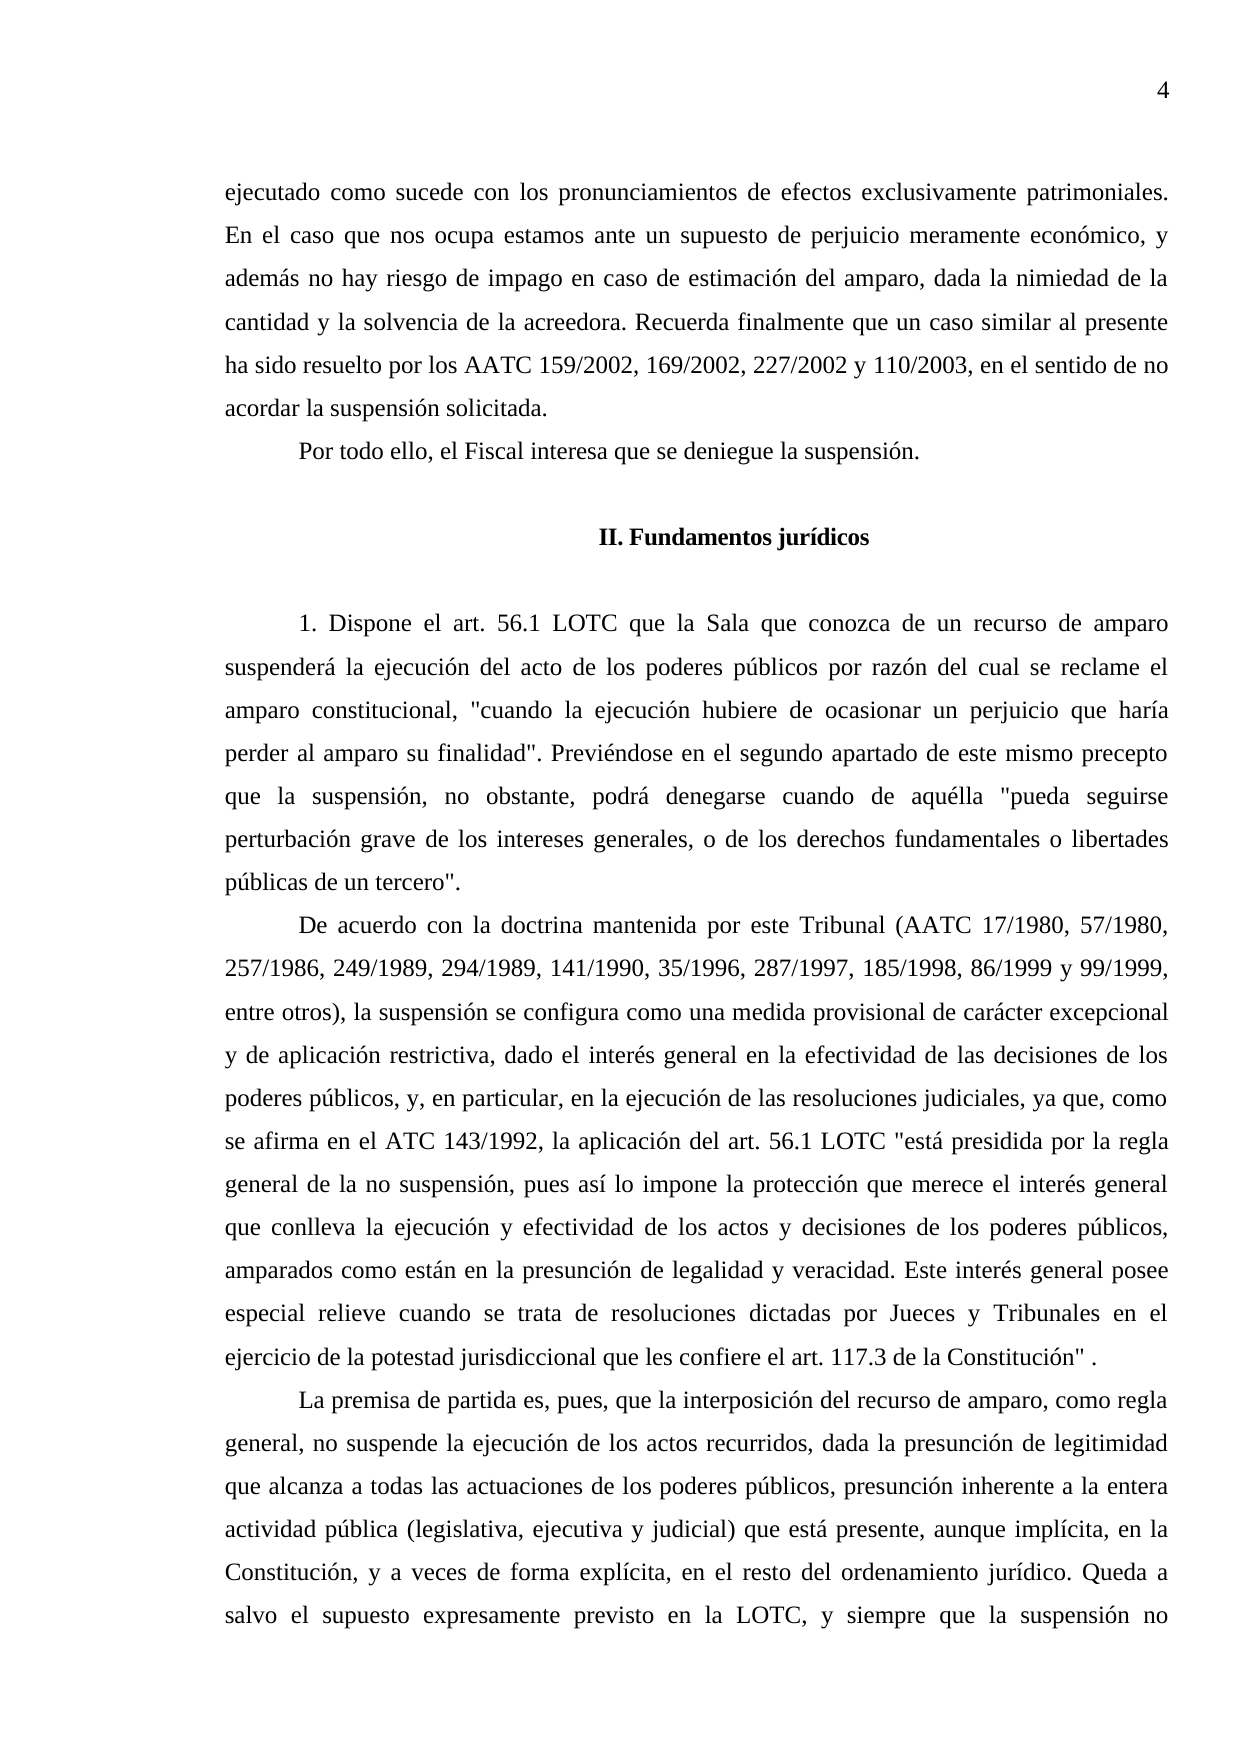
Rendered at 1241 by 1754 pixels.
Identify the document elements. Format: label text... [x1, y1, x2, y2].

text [224, 177, 1169, 422]
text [224, 1385, 1169, 1629]
subtitle II. Fundamentos jurídicos [224, 522, 1169, 551]
text 1. Dispone el art. 56.1 LOTC que la Sala que conozca de un recurso de amparo suspenderá la ejecución del acto de los poderes públicos por razón del cual se reclame el amparo constitucional, "cuando la ejecución hubiere de ocasionar un perjuicio que haría perder al amparo su finalidad". Previéndose en el segundo apartado de este mismo precepto que la suspensión, no obstante, podrá denegarse cuando de aquélla "pueda seguirse perturbación grave de los intereses generales, o de los derechos fundamentales o libertades públicas de un tercero". [224, 608, 1169, 896]
text De acuerdo con la doctrina mantenida por este Tribunal (AATC 17/1980, 57/1980, 257/1986, 249/1989, 294/1989, 141/1990, 35/1996, 287/1997, 185/1998, 86/1999 y 99/1999, entre otros), la suspensión se configura como una medida provisional de carácter excepcional y de aplicación restrictiva, dado el interés general en la efectividad de las decisiones de los poderes públicos, y, en particular, en la ejecución de las resoluciones judiciales, ya que, como se afirma en el ATC 143/1992, la aplicación del art. 56.1 LOTC "está presidida por la regla general de la no suspensión, pues así lo impone la protección que merece el interés general que conlleva la ejecución y efectividad de los actos y decisiones de los poderes públicos, amparados como están en la presunción de legalidad y veracidad. Este interés general posee especial relieve cuando se trata de resoluciones dictadas por Jueces y Tribunales en el ejercicio de la potestad jurisdiccional que les confiere el art. 117.3 de la Constitución" . [224, 910, 1169, 1370]
text Por todo ello, el Fiscal interesa que se deniegue la suspensión. [224, 436, 1169, 465]
